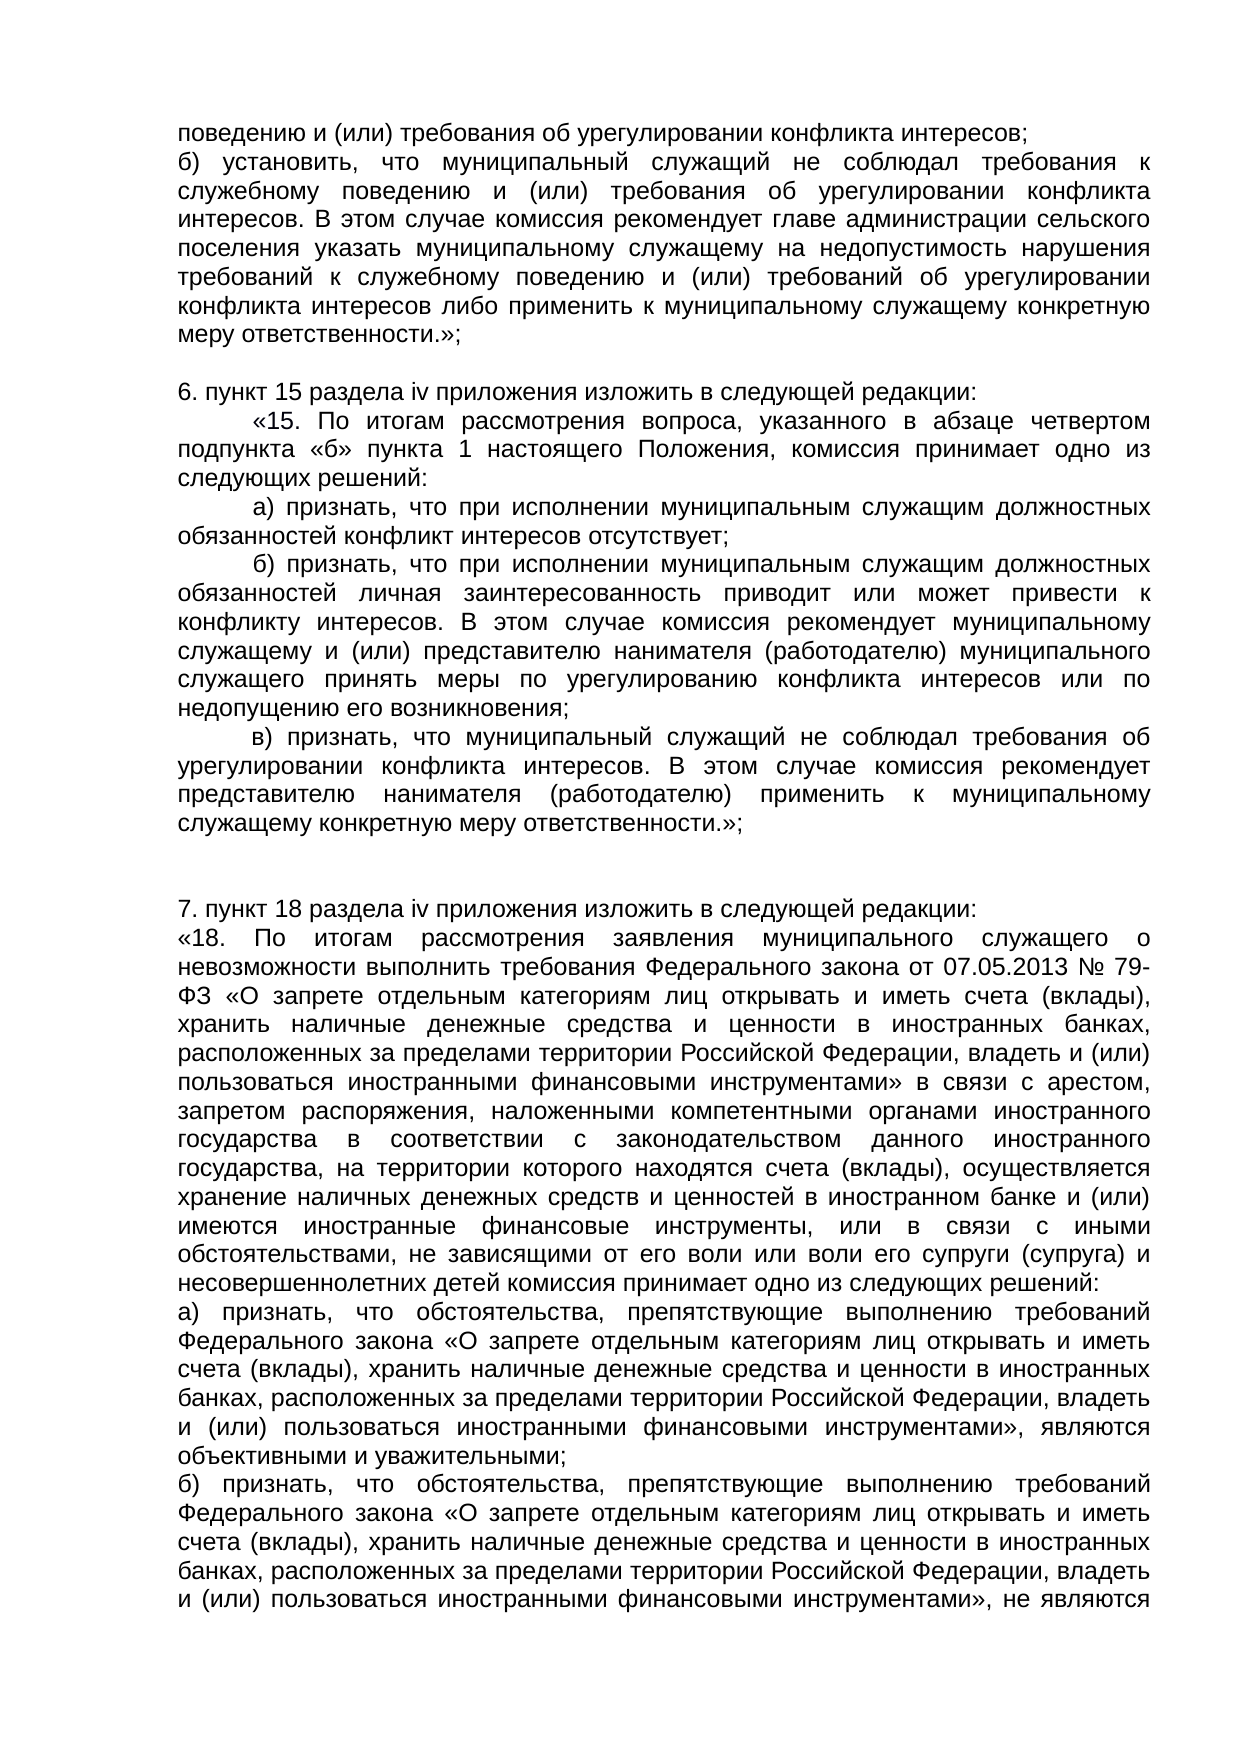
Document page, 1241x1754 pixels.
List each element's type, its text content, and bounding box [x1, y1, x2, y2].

text б) установить, что муниципальный служащий не соблюдал требования к служебному поведению и (или) требования об урегулировании конфликта интересов. В этом случае комиссия рекомендует главе администрации сельского поселения указать муниципальному служащему на недопустимость нарушения требований к служебному поведению и (или) требований об урегулировании конфликта интересов либо применить к муниципальному служащему конкретную меру ответственности.»; [177, 147, 1152, 348]
text а) признать, что обстоятельства, препятствующие выполнению требований Федерального закона «О запрете отдельным категориям лиц открывать и иметь счета (вклады), хранить наличные денежные средства и ценности в иностранных банках, расположенных за пределами территории Российской Федерации, владеть и (или) пользоваться иностранными финансовыми инструментами», являются объективными и уважительными; [177, 1297, 1152, 1469]
title в) признать, что муниципальный служащий не соблюдал требования об урегулировании конфликта интересов. В этом случае комиссия рекомендует представителю нанимателя (работодателю) применить к муниципальному служащему конкретную меру ответственности.»; [177, 722, 1152, 837]
text 6. пункт 15 раздела iv приложения изложить в следующей редакции: [177, 377, 1152, 406]
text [177, 1469, 1152, 1613]
text а) признать, что при исполнении муниципальным служащим должностных обязанностей конфликт интересов отсутствует; [177, 492, 1152, 549]
text «15. По итогам рассмотрения вопроса, указанного в абзаце четвертом подпункта «б» пункта 1 настоящего Положения, комиссия принимает одно из следующих решений: [177, 406, 1152, 492]
text б) признать, что при исполнении муниципальным служащим должностных обязанностей личная заинтересованность приводит или может привести к конфликту интересов. В этом случае комиссия рекомендует муниципальному служащему и (или) представителю нанимателя (работодателю) муниципального служащего принять меры по урегулированию конфликта интересов или по недопущению его возникновения; [177, 549, 1152, 722]
text «18. По итогам рассмотрения заявления муниципального служащего о невозможности выполнить требования Федерального закона от 07.05.2013 № 79-ФЗ «О запрете отдельным категориям лиц открывать и иметь счета (вклады), хранить наличные денежные средства и ценности в иностранных банках, расположенных за пределами территории Российской Федерации, владеть и (или) пользоваться иностранными финансовыми инструментами» в связи с арестом, запретом распоряжения, наложенными компетентными органами иностранного государства в соответствии с законодательством данного иностранного государства, на территории которого находятся счета (вклады), осуществляется хранение наличных денежных средств и ценностей в иностранном банке и (или) имеются иностранные финансовые инструменты, или в связи с иными обстоятельствами, не зависящими от его воли или воли его супруги (супруга) и несовершеннолетних детей комиссия принимает одно из следующих решений: [177, 923, 1152, 1297]
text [177, 118, 1152, 147]
text 7. пункт 18 раздела iv приложения изложить в следующей редакции: [177, 894, 1152, 923]
